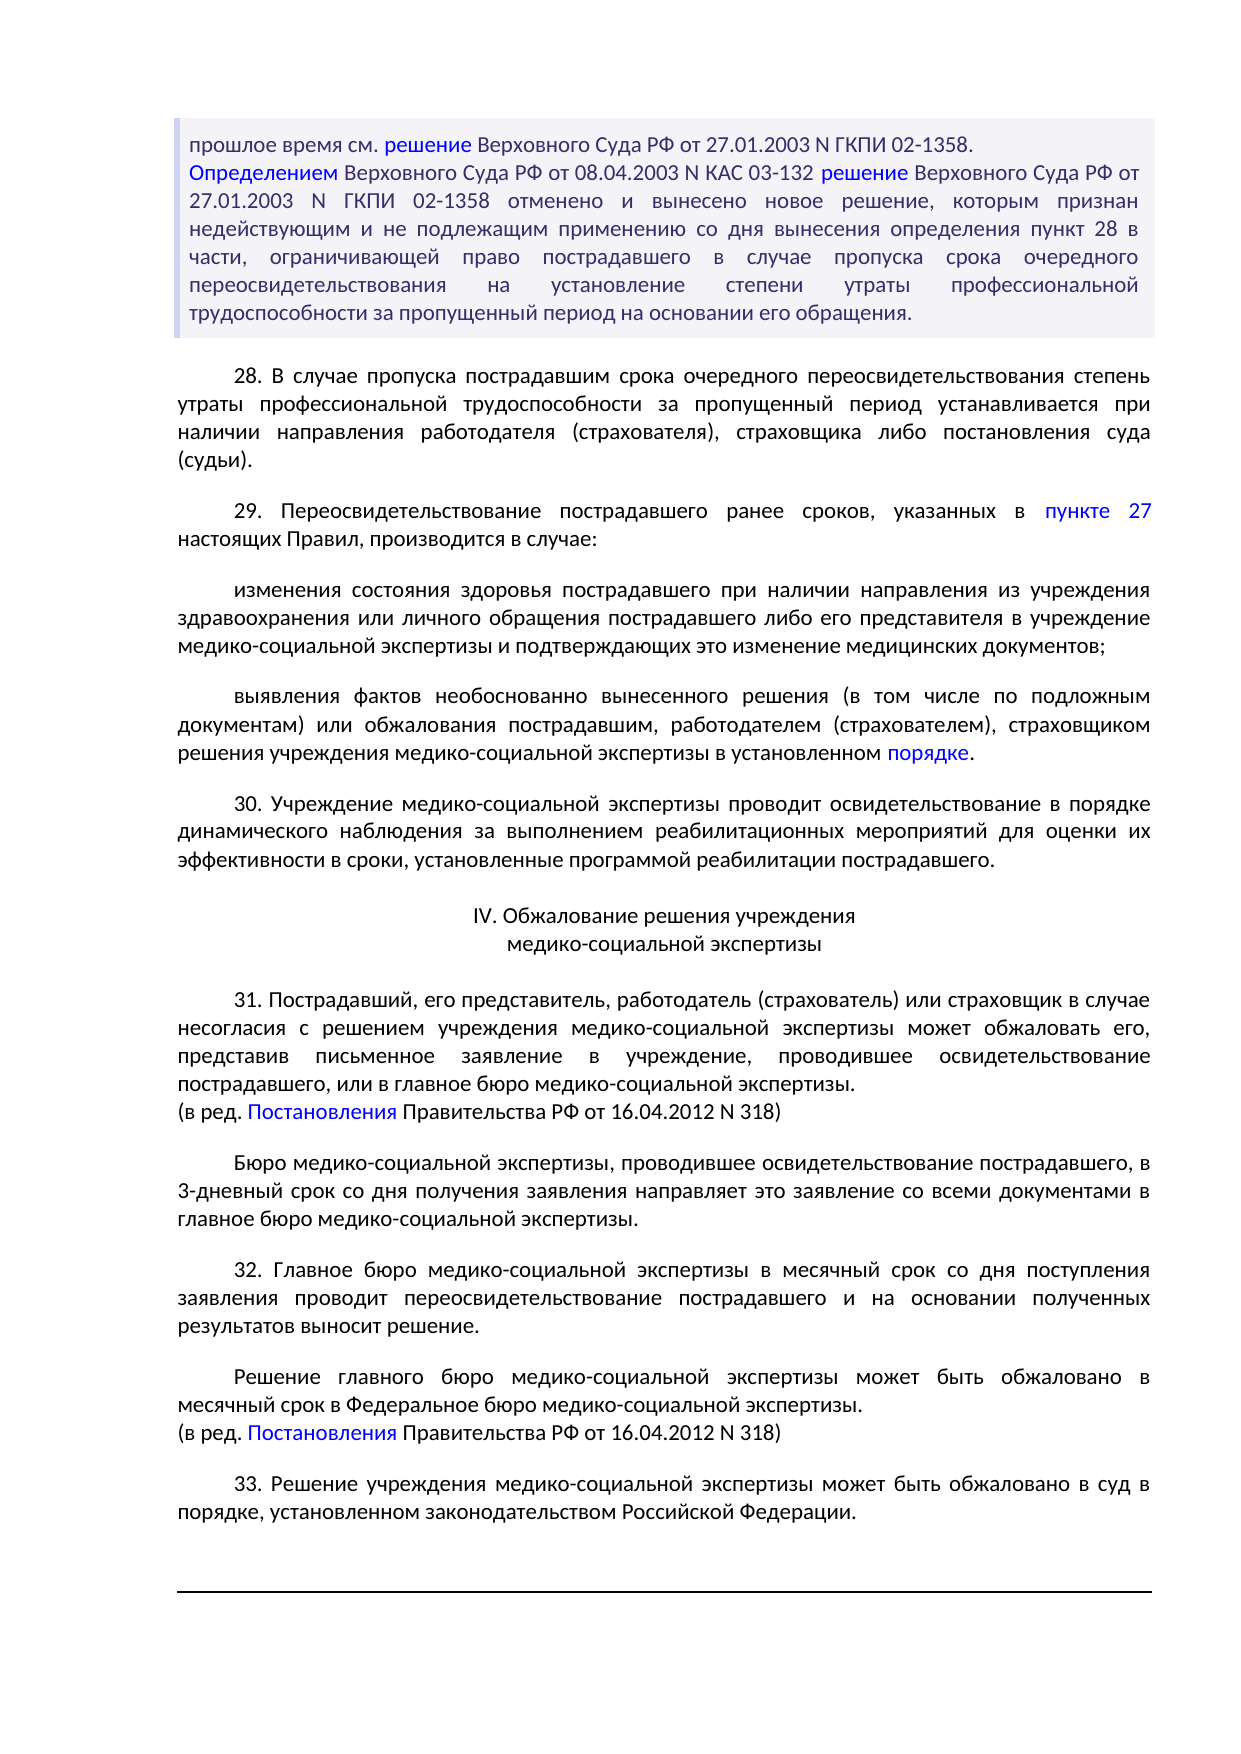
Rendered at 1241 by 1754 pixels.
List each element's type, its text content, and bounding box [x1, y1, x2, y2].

text медико-социальной экспертизы [177, 929, 1152, 957]
text выявления фактов необоснованно вынесенного решения (в том числе по подложным документам) или обжалования пострадавшим, работодателем (страхователем), страховщиком решения учреждения медико-социальной экспертизы в установленном порядке. [177, 682, 1152, 766]
text 30. Учреждение медико-социальной экспертизы проводит освидетельствование в порядке динамического наблюдения за выполнением реабилитационных мероприятий для оценки их эффективности в сроки, установленные программой реабилитации пострадавшего. [177, 789, 1152, 873]
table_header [180, 118, 1149, 338]
text Бюро медико-социальной экспертизы, проводившее освидетельствование пострадавшего, в 3-дневный срок со дня получения заявления направляет это заявление со всеми документами в главное бюро медико-социальной экспертизы. [177, 1148, 1152, 1232]
text изменения состояния здоровья пострадавшего при наличии направления из учреждения здравоохранения или личного обращения пострадавшего либо его представителя в учреждение медико-социальной экспертизы и подтверждающих это изменение медицинских документов; [177, 575, 1152, 659]
text IV. Обжалование решения учреждения [177, 901, 1152, 929]
text (в ред. Постановления Правительства РФ от 16.04.2012 N 318) [177, 1418, 1152, 1446]
text 28. В случае пропуска пострадавшим срока очередного переосвидетельствования степень утраты профессиональной трудоспособности за пропущенный период устанавливается при наличии направления работодателя (страхователя), страховщика либо постановления суда (судьи). [177, 361, 1152, 473]
text 32. Главное бюро медико-социальной экспертизы в месячный срок со дня поступления заявления проводит переосвидетельствование пострадавшего и на основании полученных результатов выносит решение. [177, 1255, 1152, 1339]
text 33. Решение учреждения медико-социальной экспертизы может быть обжаловано в суд в порядке, установленном законодательством Российской Федерации. [177, 1469, 1152, 1525]
text Решение главного бюро медико-социальной экспертизы может быть обжаловано в месячный срок в Федеральное бюро медико-социальной экспертизы. [177, 1362, 1152, 1418]
text 29. Переосвидетельствование пострадавшего ранее сроков, указанных в пункте 27 настоящих Правил, производится в случае: [177, 496, 1152, 552]
text (в ред. Постановления Правительства РФ от 16.04.2012 N 318) [177, 1097, 1152, 1125]
text 31. Пострадавший, его представитель, работодатель (страхователь) или страховщик в случае несогласия с решением учреждения медико-социальной экспертизы может обжаловать его, представив письменное заявление в учреждение, проводившее освидетельствование пострадавшего, или в главное бюро медико-социальной экспертизы. [177, 985, 1152, 1097]
